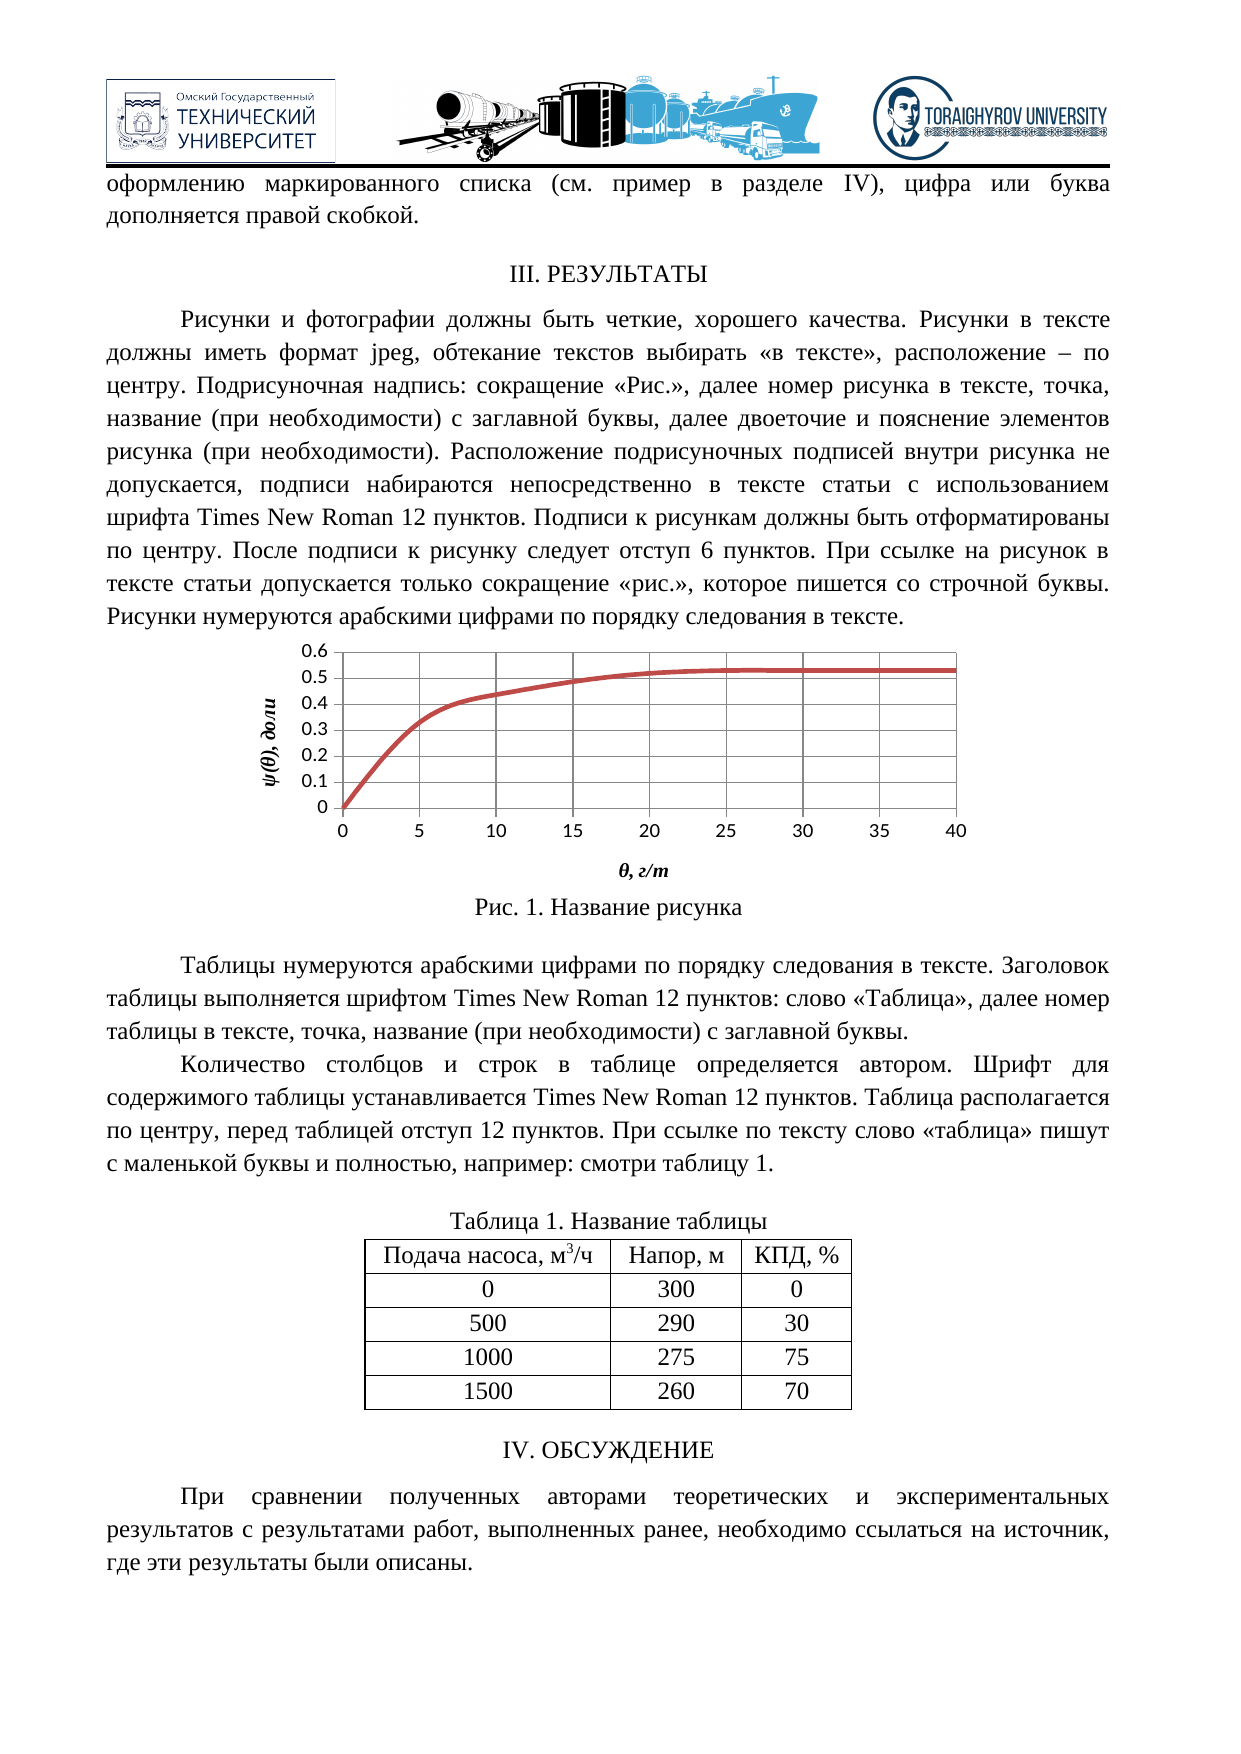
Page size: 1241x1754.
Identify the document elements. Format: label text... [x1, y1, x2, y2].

table_header Подача насоса, м3/ч [366, 1240, 610, 1273]
table_cell 260 [611, 1376, 741, 1409]
table_cell 1000 [366, 1342, 610, 1375]
table_header Напор, м [611, 1240, 741, 1273]
picture [106, 79, 336, 163]
text Таблицы нумеруются арабскими цифрами по порядку следования в тексте. Заголовок таблицы выполняется шрифтом Times New Roman 12 пунктов: слово «Таблица», далее номер таблицы в тексте, точка, название (при необходимости) с заглавной буквы. [106, 950, 1110, 1045]
table_cell 75 [742, 1342, 851, 1375]
text Рис. 1. Название рисунка [106, 892, 1110, 921]
table_header КПД, % [742, 1240, 851, 1273]
picture [391, 73, 823, 163]
table_cell 70 [742, 1376, 851, 1409]
table_cell 500 [366, 1308, 610, 1341]
table_cell 275 [611, 1342, 741, 1375]
text Количество столбцов и строк в таблице определяется автором. Шрифт для содержимого таблицы устанавливается Times New Roman 12 пунктов. Таблица располагается по центру, перед таблицей отступ 12 пунктов. При ссылке по тексту слово «таблица» пишут с маленькой буквы и полностью, например: смотри таблицу 1. [106, 1049, 1110, 1177]
table_cell 0 [742, 1274, 851, 1307]
text При сравнении полученных авторами теоретических и экспериментальных результатов с результатами работ, выполненных ранее, необходимо ссылаться на источник, где эти результаты были описаны. [106, 1481, 1110, 1576]
text IV. Обсуждение [106, 1435, 1110, 1464]
table_cell 290 [611, 1308, 741, 1341]
text Рисунки и фотографии должны быть четкие, хорошего качества. Рисунки в тексте должны иметь формат jpeg, обтекание текстов выбирать «в тексте», расположение – по центру. Подрисуночная надпись: сокращение «Рис.», далее номер рисунка в тексте, точка, название (при необходимости) с заглавной буквы, далее двоеточие и пояснение элементов рисунка (при необходимости). Расположение подрисуночных подписей внутри рисунка не допускается, подписи набираются непосредственно в тексте статьи с использованием шрифта Times New Roman 12 пунктов. Подписи к рисункам должны быть отформатированы по центру. После подписи к рисунку следует отступ 6 пунктов. При ссылке на рисунок в тексте статьи допускается только сокращение «pис.», которое пишется со строчной буквы. Рисунки нумеруются арабскими цифрами по порядку следования в тексте. [106, 304, 1110, 630]
table_cell 300 [611, 1274, 741, 1307]
table_cell 30 [742, 1308, 851, 1341]
table_cell 1500 [366, 1376, 610, 1409]
text III. Результаты [106, 259, 1110, 287]
table_cell 0 [366, 1274, 610, 1307]
picture [872, 73, 1108, 163]
text Таблица 1. Название таблицы [106, 1206, 1110, 1235]
